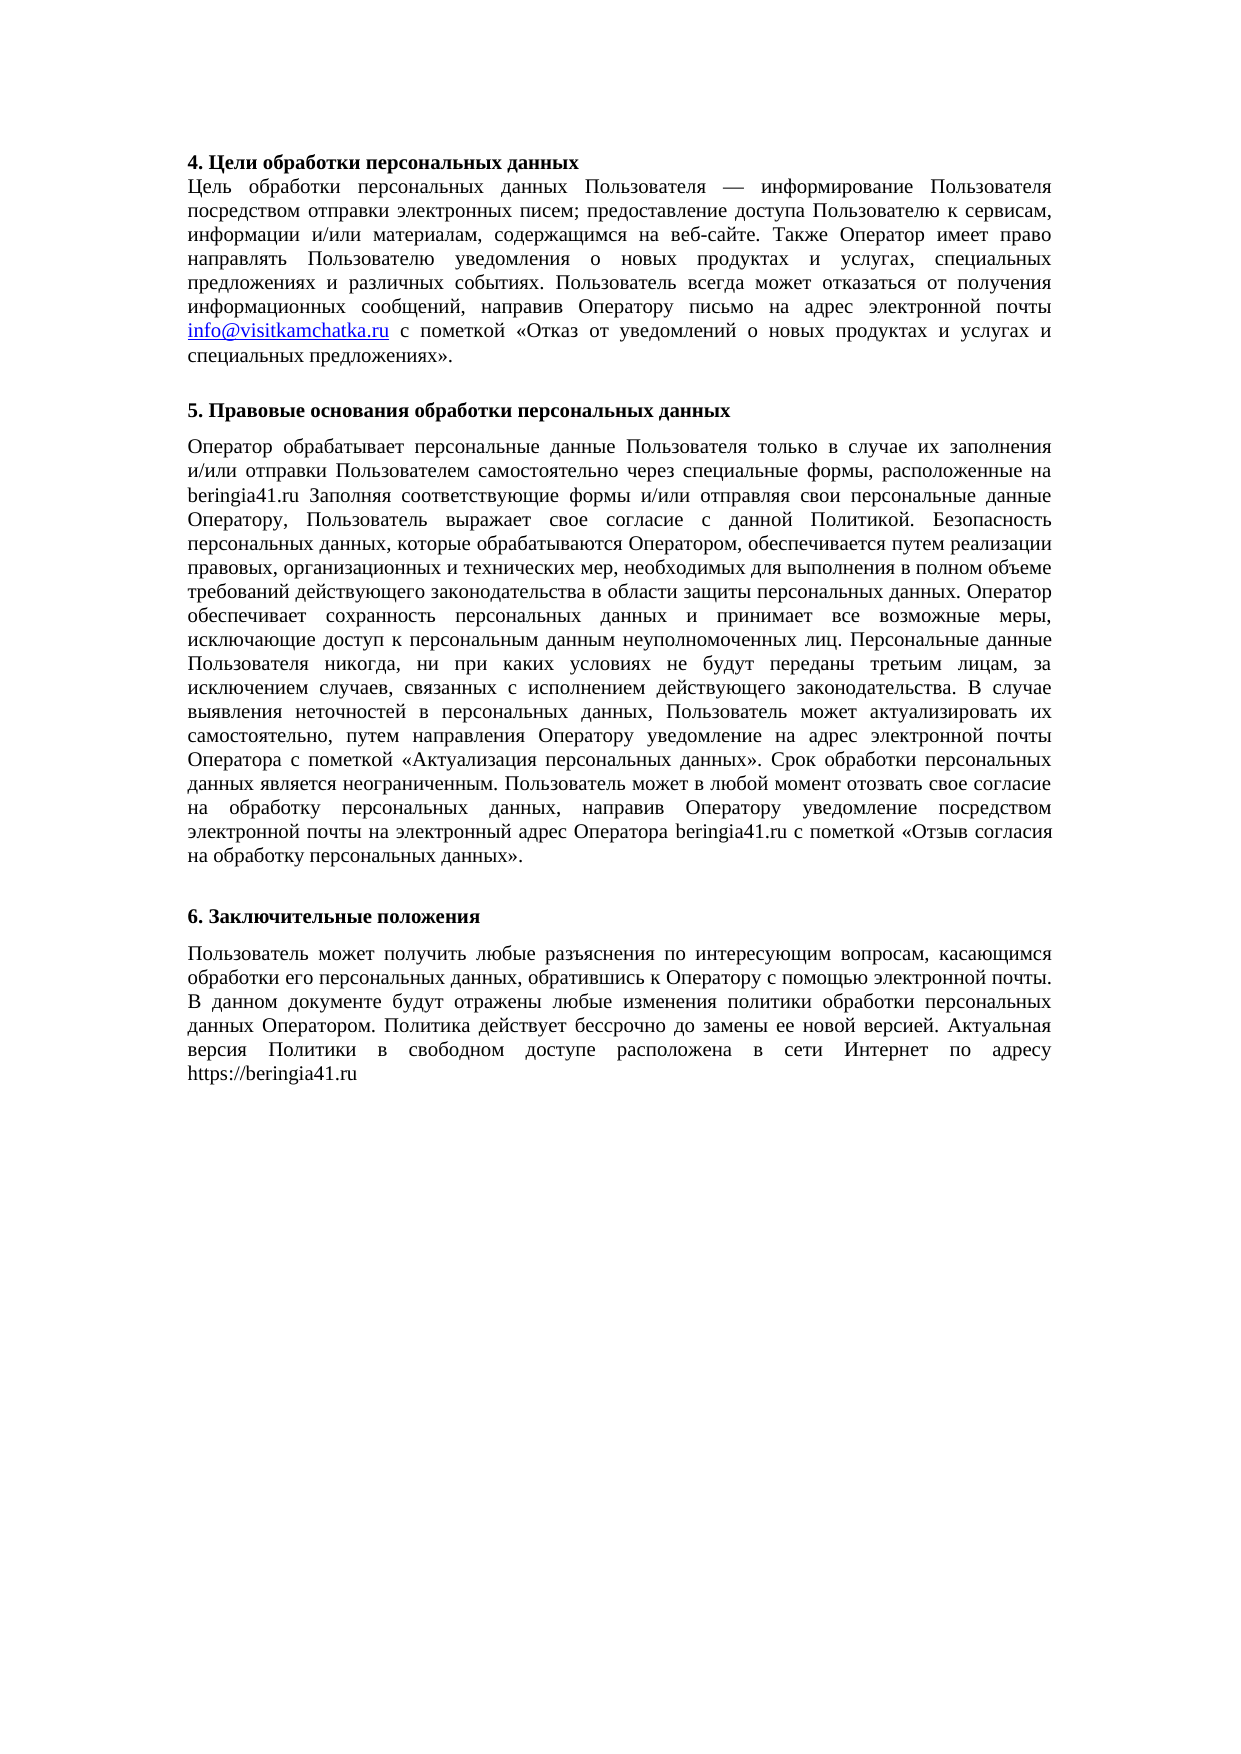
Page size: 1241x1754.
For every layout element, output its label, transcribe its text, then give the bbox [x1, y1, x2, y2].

text 5. Правовые основания обработки персональных данных [187, 398, 1053, 422]
text 4. Цели обработки персональных данных [187, 150, 1053, 174]
text Оператор обрабатывает персональные данные Пользователя только в случае их заполнения и/или отправки Пользователем самостоятельно через специальные формы, расположенные на beringia41.ru Заполняя соответствующие формы и/или отправляя свои персональные данные Оператору, Пользователь выражает свое согласие с данной Политикой. Безопасность персональных данных, которые обрабатываются Оператором, обеспечивается путем реализации правовых, организационных и технических мер, необходимых для выполнения в полном объеме требований действующего законодательства в области защиты персональных данных. Оператор обеспечивает сохранность персональных данных и принимает все возможные меры, исключающие доступ к персональным данным неуполномоченных лиц. Персональные данные Пользователя никогда, ни при каких условиях не будут переданы третьим лицам, за исключением случаев, связанных с исполнением действующего законодательства. В случае выявления неточностей в персональных данных, Пользователь может актуализировать их самостоятельно, путем направления Оператору уведомление на адрес электронной почты Оператора с пометкой «Актуализация персональных данных». Срок обработки персональных данных является неограниченным. Пользователь может в любой момент отозвать свое согласие на обработку персональных данных, направив Оператору уведомление посредством электронной почты на электронный адрес Оператора beringia41.ru с пометкой «Отзыв согласия на обработку персональных данных». [187, 434, 1053, 867]
text 6. Заключительные положения [187, 904, 1053, 928]
text Цель обработки персональных данных Пользователя — информирование Пользователя посредством отправки электронных писем; предоставление доступа Пользователю к сервисам, информации и/или материалам, содержащимся на веб-сайте. Также Оператор имеет право направлять Пользователю уведомления о новых продуктах и услугах, специальных предложениях и различных событиях. Пользователь всегда может отказаться от получения информационных сообщений, направив Оператору письмо на адрес электронной почты info@visitkamchatka.ru с пометкой «Отказ от уведомлений о новых продуктах и услугах и специальных предложениях». [187, 174, 1053, 367]
text Пользователь может получить любые разъяснения по интересующим вопросам, касающимся обработки его персональных данных, обратившись к Оператору с помощью электронной почты. В данном документе будут отражены любые изменения политики обработки персональных данных Оператором. Политика действует бессрочно до замены ее новой версией. Актуальная версия Политики в свободном доступе расположена в сети Интернет по адресу https://beringia41.ru [187, 941, 1053, 1085]
